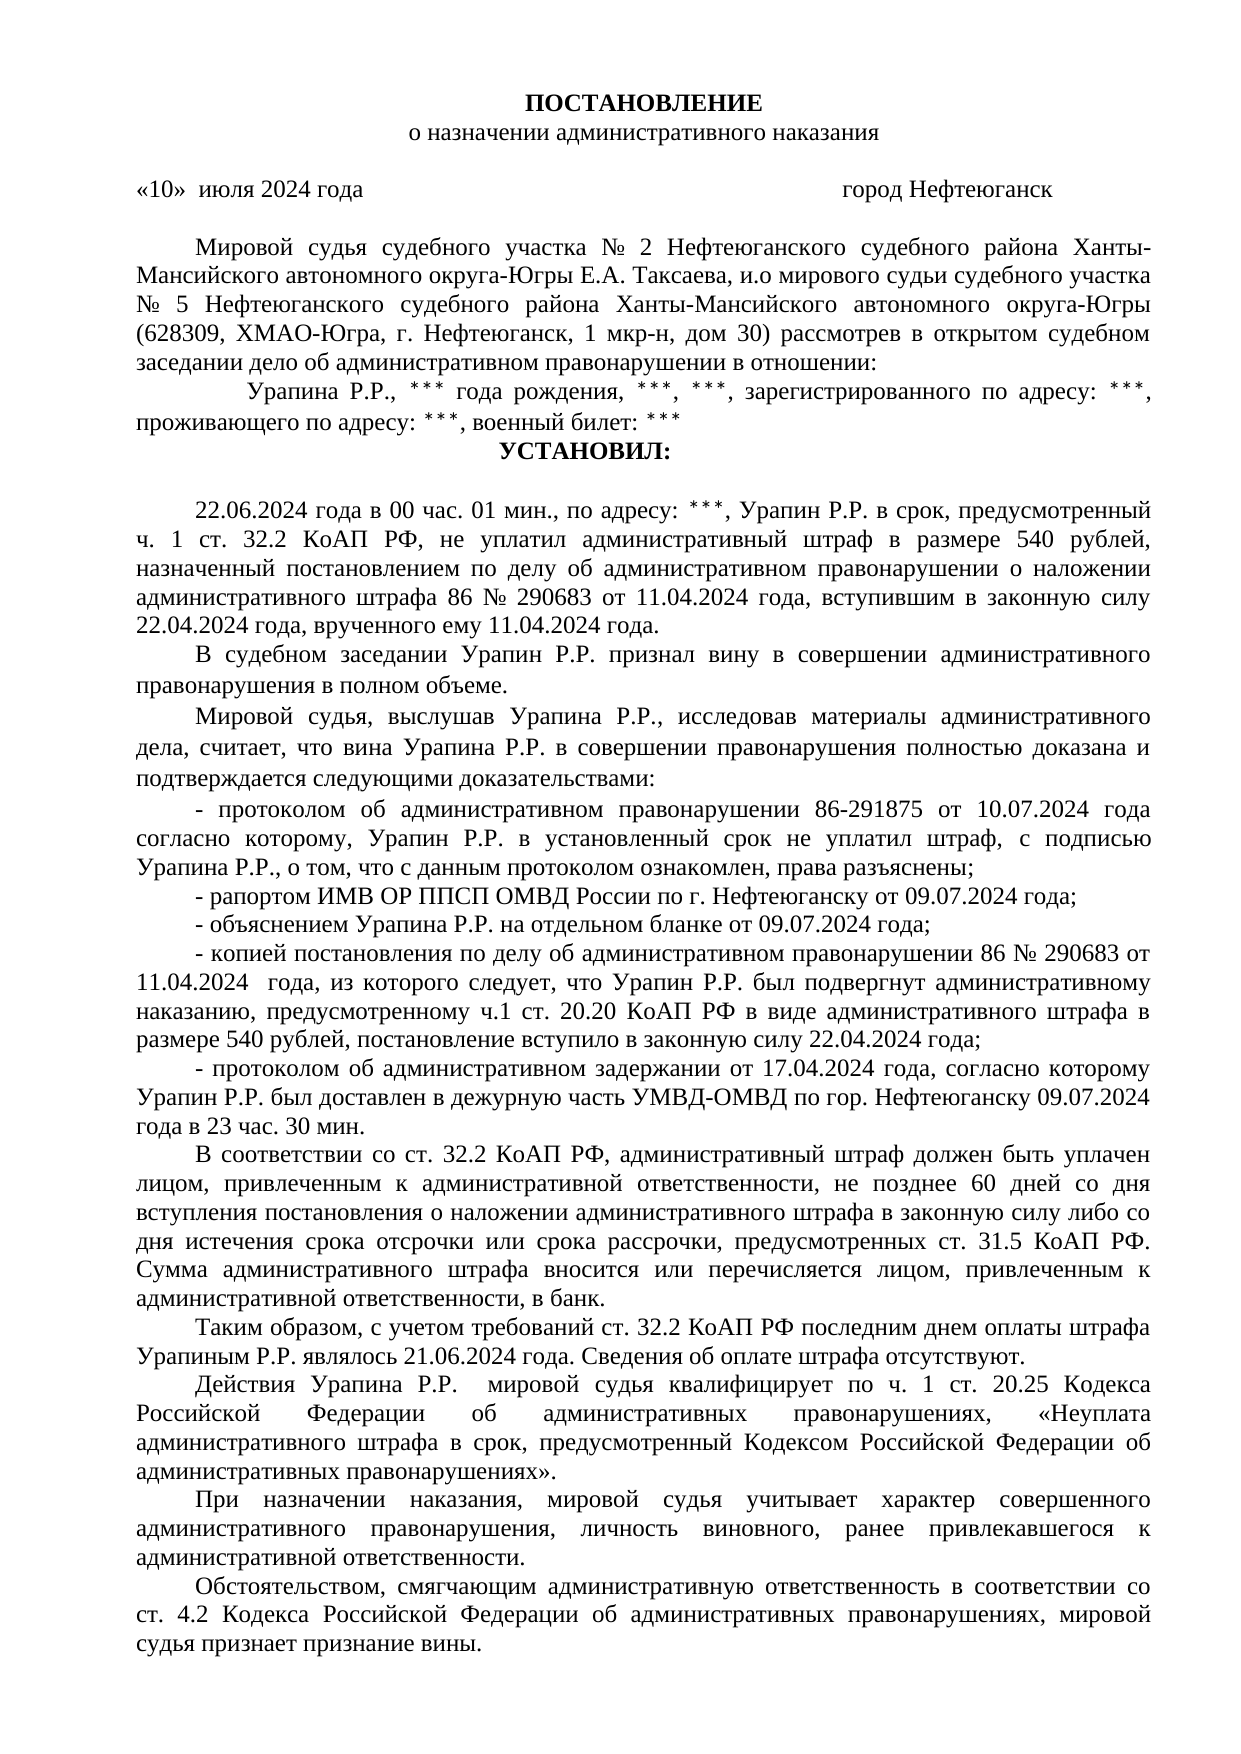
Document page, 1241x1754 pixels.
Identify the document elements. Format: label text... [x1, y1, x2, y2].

text В судебном заседании Урапин Р.Р. признал вину в совершении административного правонарушения в полном объеме. [136, 639, 1152, 699]
text 22.06.2024 года в 00 час. 01 мин., по адресу: ***, Урапин Р.Р. в срок, предусмотренный ч. 1 ст. 32.2 КоАП РФ, не уплатил административный штраф в размере 540 рублей, назначенный постановлением по делу об административном правонарушении о наложении административного штрафа 86 № 290683 от 11.04.2024 года, вступившим в законную силу 22.04.2024 года, врученного ему 11.04.2024 года. [136, 494, 1152, 639]
text Обстоятельством, смягчающим административную ответственность в соответствии со ст. 4.2 Кодекса Российской Федерации об административных правонарушениях, мировой судья признает признание вины. [136, 1571, 1152, 1657]
text Урапина Р.Р., *** года рождения, ***, ***, зарегистрированного по адресу: ***, проживающего по адресу: ***, военный билет: *** [136, 375, 1152, 436]
text - протоколом об административном правонарушении 86-291875 от 10.07.2024 года согласно которому, Урапин Р.Р. в установленный срок не уплатил штраф, с подписью Урапина Р.Р., о том, что с данным протоколом ознакомлен, права разъяснены; [136, 794, 1152, 881]
text - рапортом ИМВ ОР ППСП ОМВД России по г. Нефтеюганску от 09.07.2024 года; [136, 881, 1152, 909]
text Мировой судья судебного участка № 2 Нефтеюганского судебного района Ханты-Мансийского автономного округа-Югры Е.А. Таксаева, и.о мирового судьи судебного участка № 5 Нефтеюганского судебного района Ханты-Мансийского автономного округа-Югры (628309, ХМАО-Югра, г. Нефтеюганск, 1 мкр-н, дом 30) рассмотрев в открытом судебном заседании дело об административном правонарушении в отношении: [136, 232, 1152, 375]
text Таким образом, с учетом требований ст. 32.2 КоАП РФ последним днем оплаты штрафа Урапиным Р.Р. являлось 21.06.2024 года. Сведения об оплате штрафа отсутствуют. [136, 1312, 1152, 1369]
text - копией постановления по делу об административном правонарушении 86 № 290683 от 11.04.2024 года, из которого следует, что Урапин Р.Р. был подвергнут административному наказанию, предусмотренному ч.1 ст. 20.20 КоАП РФ в виде административного штрафа в размере 540 рублей, постановление вступило в законную силу 22.04.2024 года; [136, 938, 1152, 1053]
text - объяснением Урапина Р.Р. на отдельном бланке от 09.07.2024 года; [136, 909, 1152, 938]
text УСТАНОВИЛ: [136, 436, 1152, 465]
text Действия Урапина Р.Р. мировой судья квалифицирует по ч. 1 ст. 20.25 Кодекса Российской Федерации об административных правонарушениях, «Неуплата административного штрафа в срок, предусмотренный Кодексом Российской Федерации об административных правонарушениях». [136, 1369, 1152, 1484]
text В соответствии со ст. 32.2 КоАП РФ, административный штраф должен быть уплачен лицом, привлеченным к административной ответственности, не позднее 60 дней со дня вступления постановления о наложении административного штрафа в законную силу либо со дня истечения срока отсрочки или срока рассрочки, предусмотренных ст. 31.5 КоАП РФ. Сумма административного штрафа вносится или перечисляется лицом, привлеченным к административной ответственности, в банк. [136, 1139, 1152, 1312]
text При назначении наказания, мировой судья учитывает характер совершенного административного правонарушения, личность виновного, ранее привлекавшегося к административной ответственности. [136, 1484, 1152, 1571]
text о назначении административного наказания [136, 117, 1152, 145]
text Мировой судья, выслушав Урапина Р.Р., исследовав материалы административного дела, считает, что вина Урапина Р.Р. в совершении правонарушения полностью доказана и подтверждается следующими доказательствами: [136, 701, 1152, 792]
text - протоколом об административном задержании от 17.04.2024 года, согласно которому Урапин Р.Р. был доставлен в дежурную часть УМВД-ОМВД по гор. Нефтеюганску 09.07.2024 года в 23 час. 30 мин. [136, 1053, 1152, 1139]
text ПОСТАНОВЛЕНИЕ [136, 88, 1152, 117]
text «10» июля 2024 года город Нефтеюганск [136, 174, 1152, 203]
